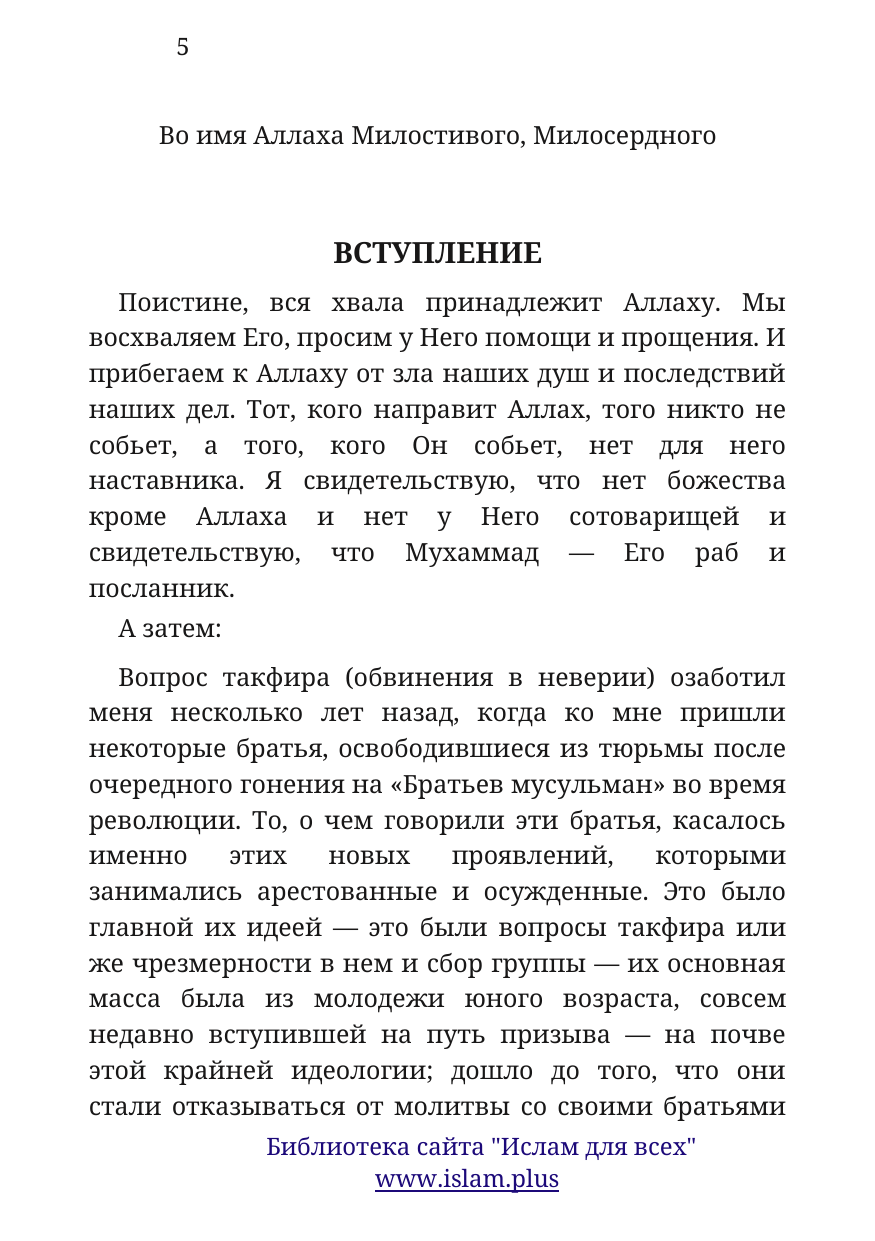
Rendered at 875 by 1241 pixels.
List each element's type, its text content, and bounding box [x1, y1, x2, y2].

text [88, 659, 787, 1122]
text Во имя Аллаха Милостивого, Милосердного [88, 117, 787, 151]
text ВСТУПЛЕНИЕ [88, 233, 787, 272]
text Поистине, вся хвала принадлежит Аллаху. Мы восхваляем Его, просим у Него помощи и прощения. И прибегаем к Аллаху от зла наших душ и последствий наших дел. Тот, кого направит Аллах, того никто не собьет, а того, кого Он собьет, нет для него наставника. Я свидетельствую, что нет божества кроме Аллаха и нет у Него сотоварищей и свидетельствую, что Мухаммад — Его раб и посланник. [88, 284, 787, 604]
text А затем: [88, 611, 787, 645]
